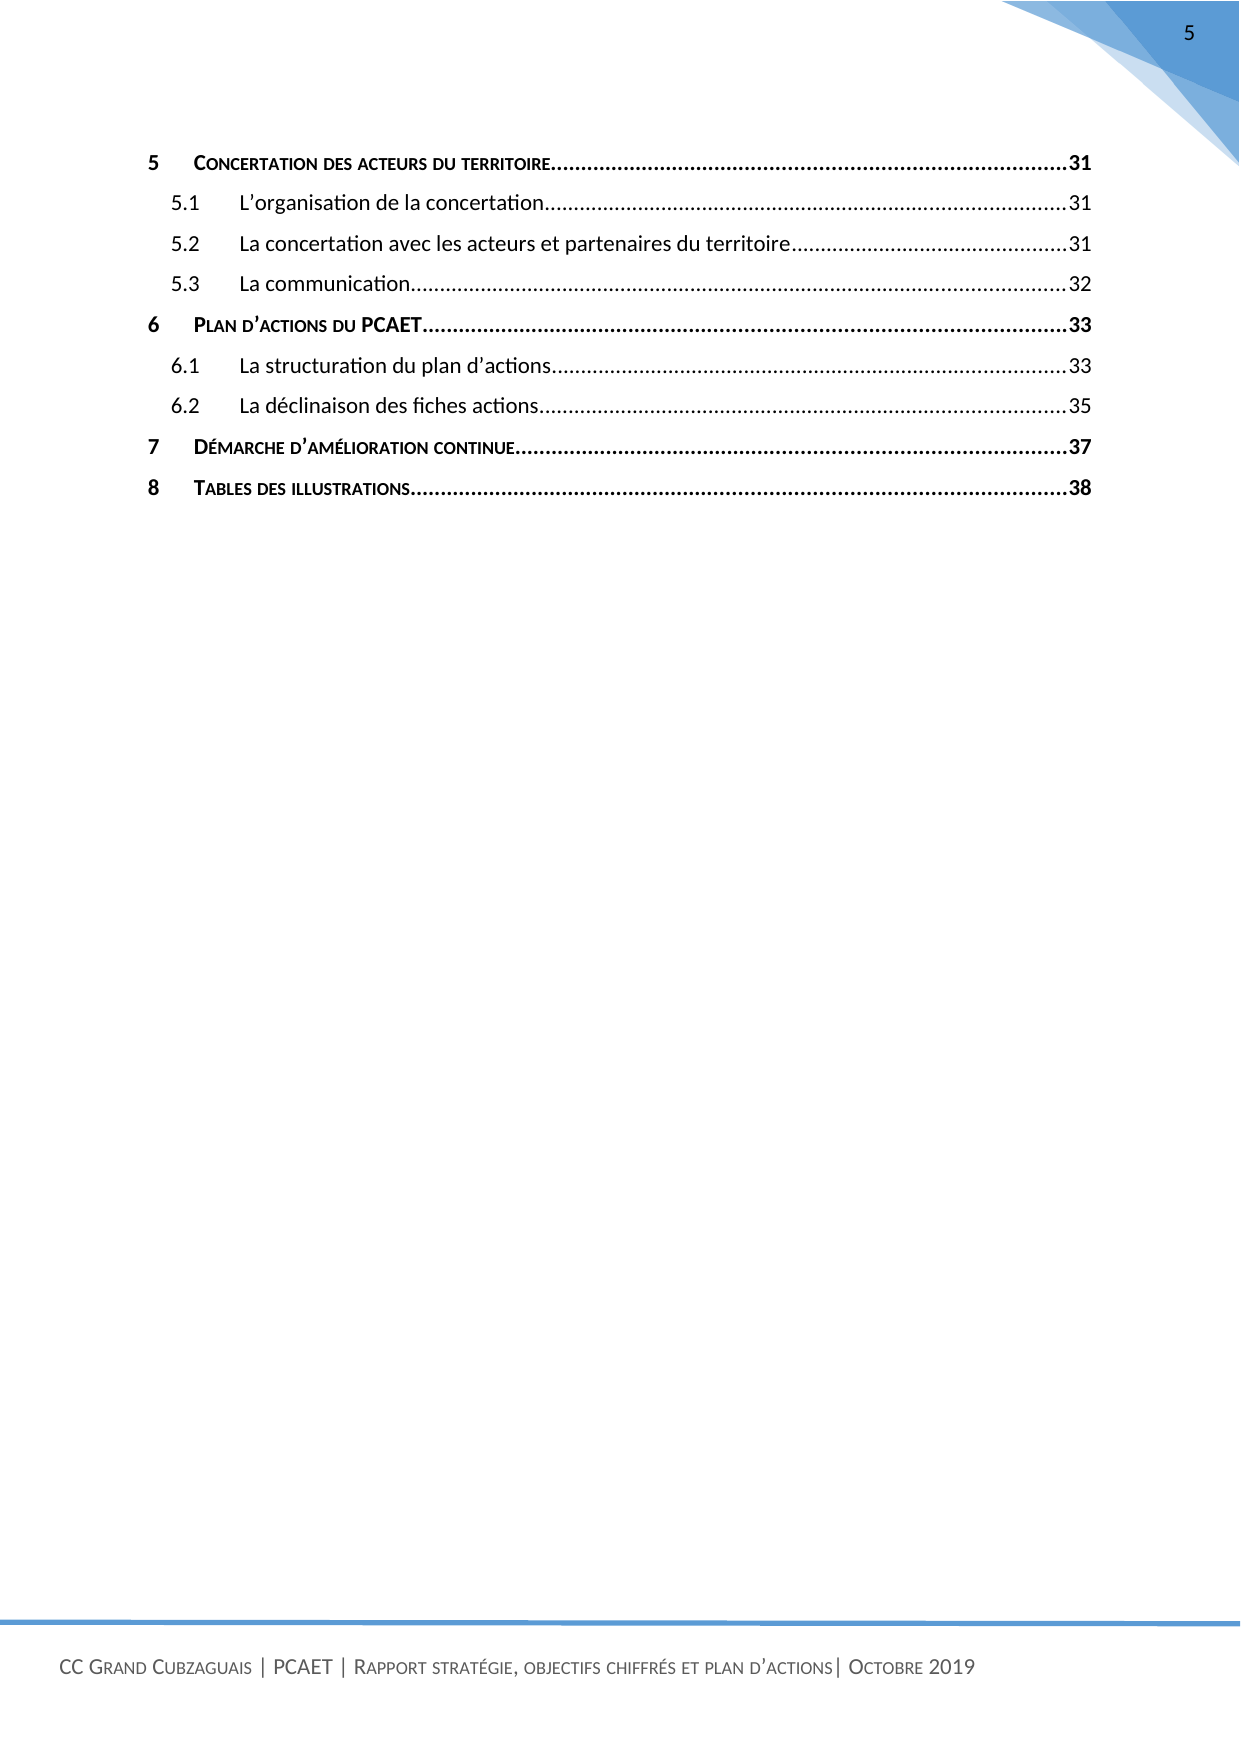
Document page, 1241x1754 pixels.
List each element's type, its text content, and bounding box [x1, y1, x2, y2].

text 5.2 La concertation avec les acteurs et partenaires du territoire 31 [171, 229, 1092, 257]
text 7 Démarche d’amélioration continue 37 [148, 432, 1092, 460]
text 5.3 La communication 32 [171, 269, 1092, 298]
text 5.1 L’organisation de la concertation 31 [171, 188, 1092, 216]
text 5 Concertation des acteurs du territoire 31 [148, 148, 1092, 176]
text 6.1 La structuration du plan d’actions 33 [171, 351, 1092, 379]
text 6.2 La déclinaison des fiches actions 35 [171, 391, 1092, 419]
text 6 Plan d’actions du PCAET 33 [148, 310, 1092, 338]
text 8 Tables des illustrations 38 [148, 473, 1092, 501]
picture [1000, 1, 1239, 167]
